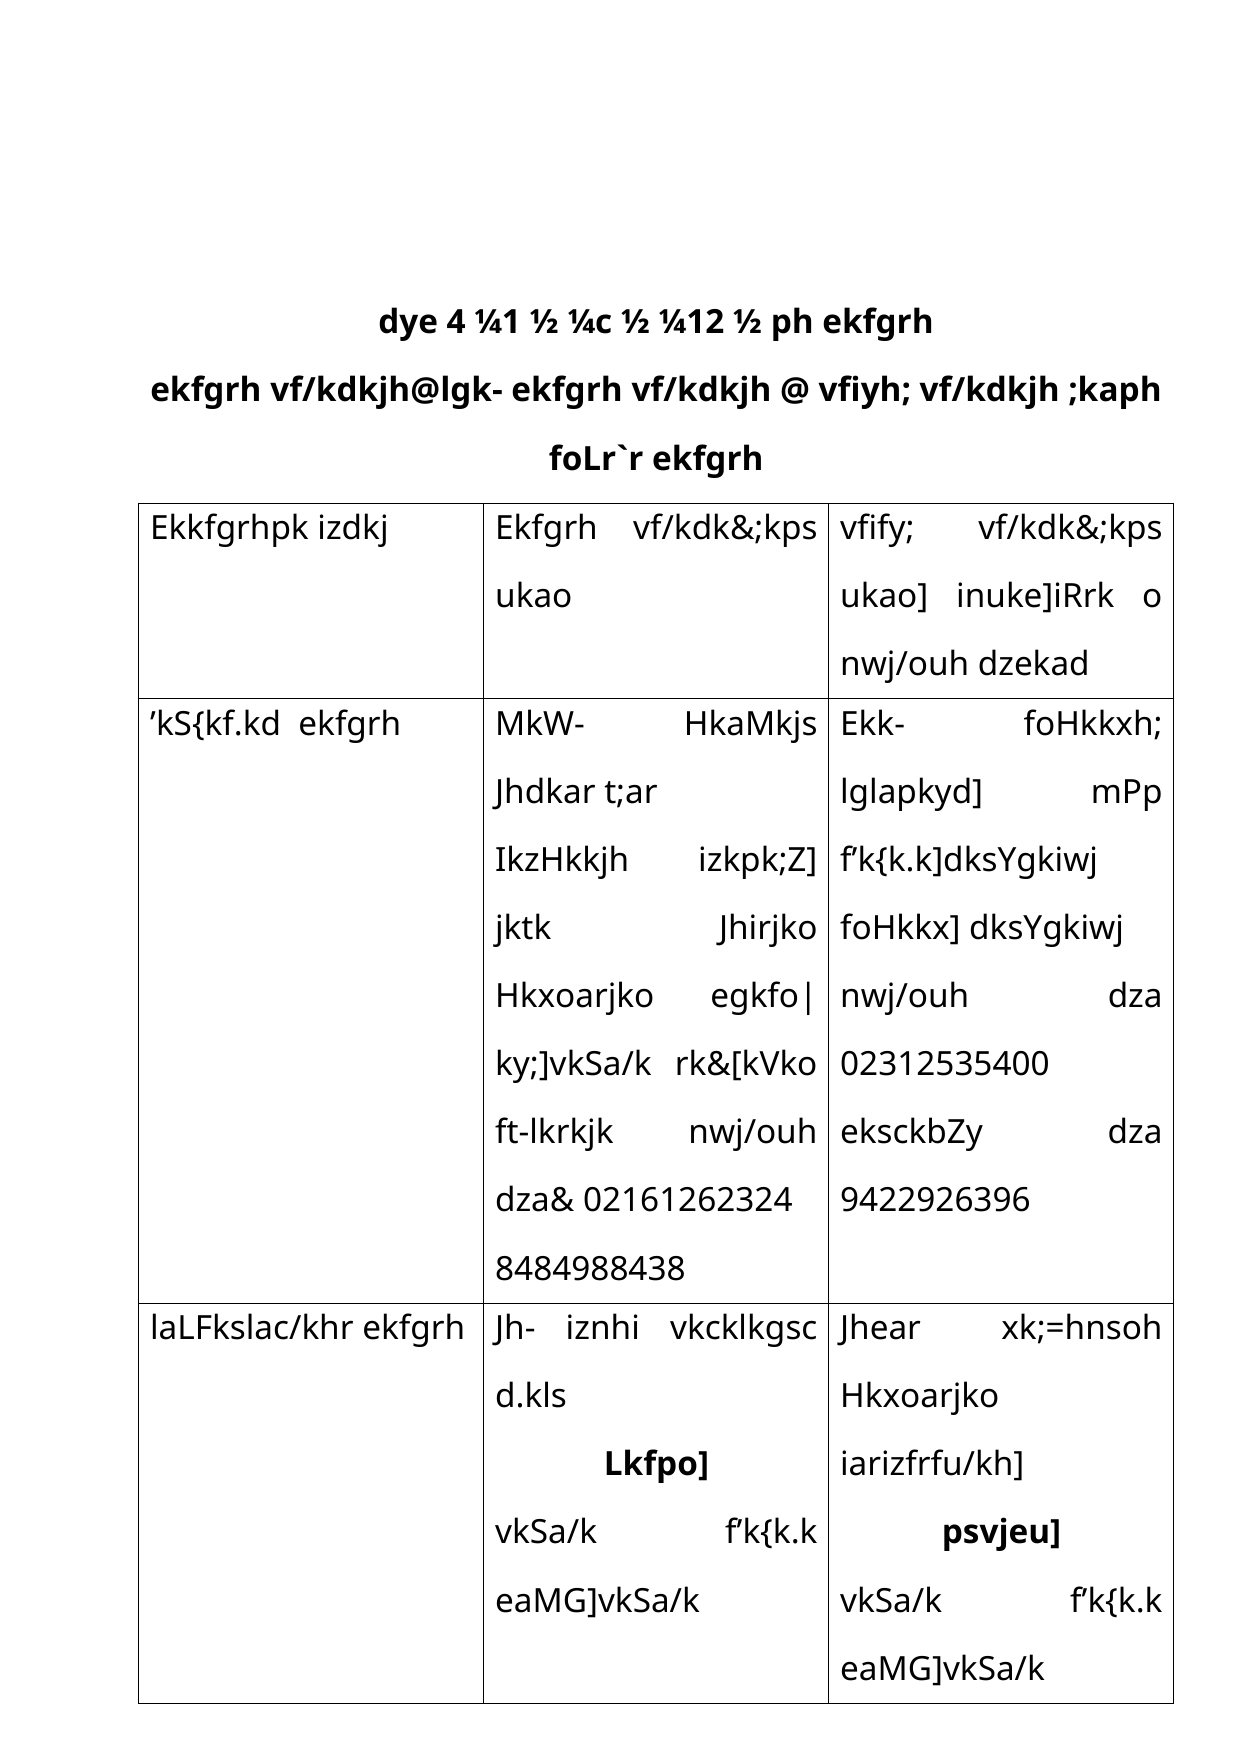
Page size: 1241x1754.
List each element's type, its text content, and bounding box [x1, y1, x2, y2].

table_header Ekfgrh vf/kdk&;kps ukao [484, 504, 828, 698]
table_cell ’kS{kf.kd ekfgrh [139, 699, 483, 1303]
table_header vfify; vf/kdk&;kps ukao] inuke]iRrk o nwj/ouh dzekad [829, 504, 1173, 698]
text ekfgrh vf/kdkjh@lgk- ekfgrh vf/kdkjh @ vfiyh; vf/kdkjh ;kaph foLr`r ekfgrh [150, 366, 1162, 480]
table_cell Jhear xk;=hnsoh Hkxoarjko iarizfrfu/kh] psvjeu] vkSa/k f’k{k.k eaMG]vkSa/k [829, 1304, 1173, 1703]
text dye 4 ¼1 ½ ¼c ½ ¼12 ½ ph ekfgrh [150, 298, 1162, 343]
table_cell Ekk- foHkkxh; lglapkyd] mPp f’k{k.k]dksYgkiwj foHkkx] dksYgkiwj nwj/ouh dza 02312535400 eksckbZy dza 9422926396 [829, 699, 1173, 1303]
table_cell Jh- iznhi vkcklkgsc d.kls Lkfpo] vkSa/k f’k{k.k eaMG]vkSa/k [484, 1304, 828, 1703]
table_cell MkW- HkaMkjs Jhdkar t;ar IkzHkkjh izkpk;Z] jktk Jhirjko Hkxoarjko egkfo|ky;]vkSa/k rk&[kVko ft-lkrkjk nwj/ouh dza& 02161262324 8484988438 [484, 699, 828, 1303]
table_cell laLFkslac/khr ekfgrh [139, 1304, 483, 1703]
table_header Ekkfgrhpk izdkj [139, 504, 483, 698]
